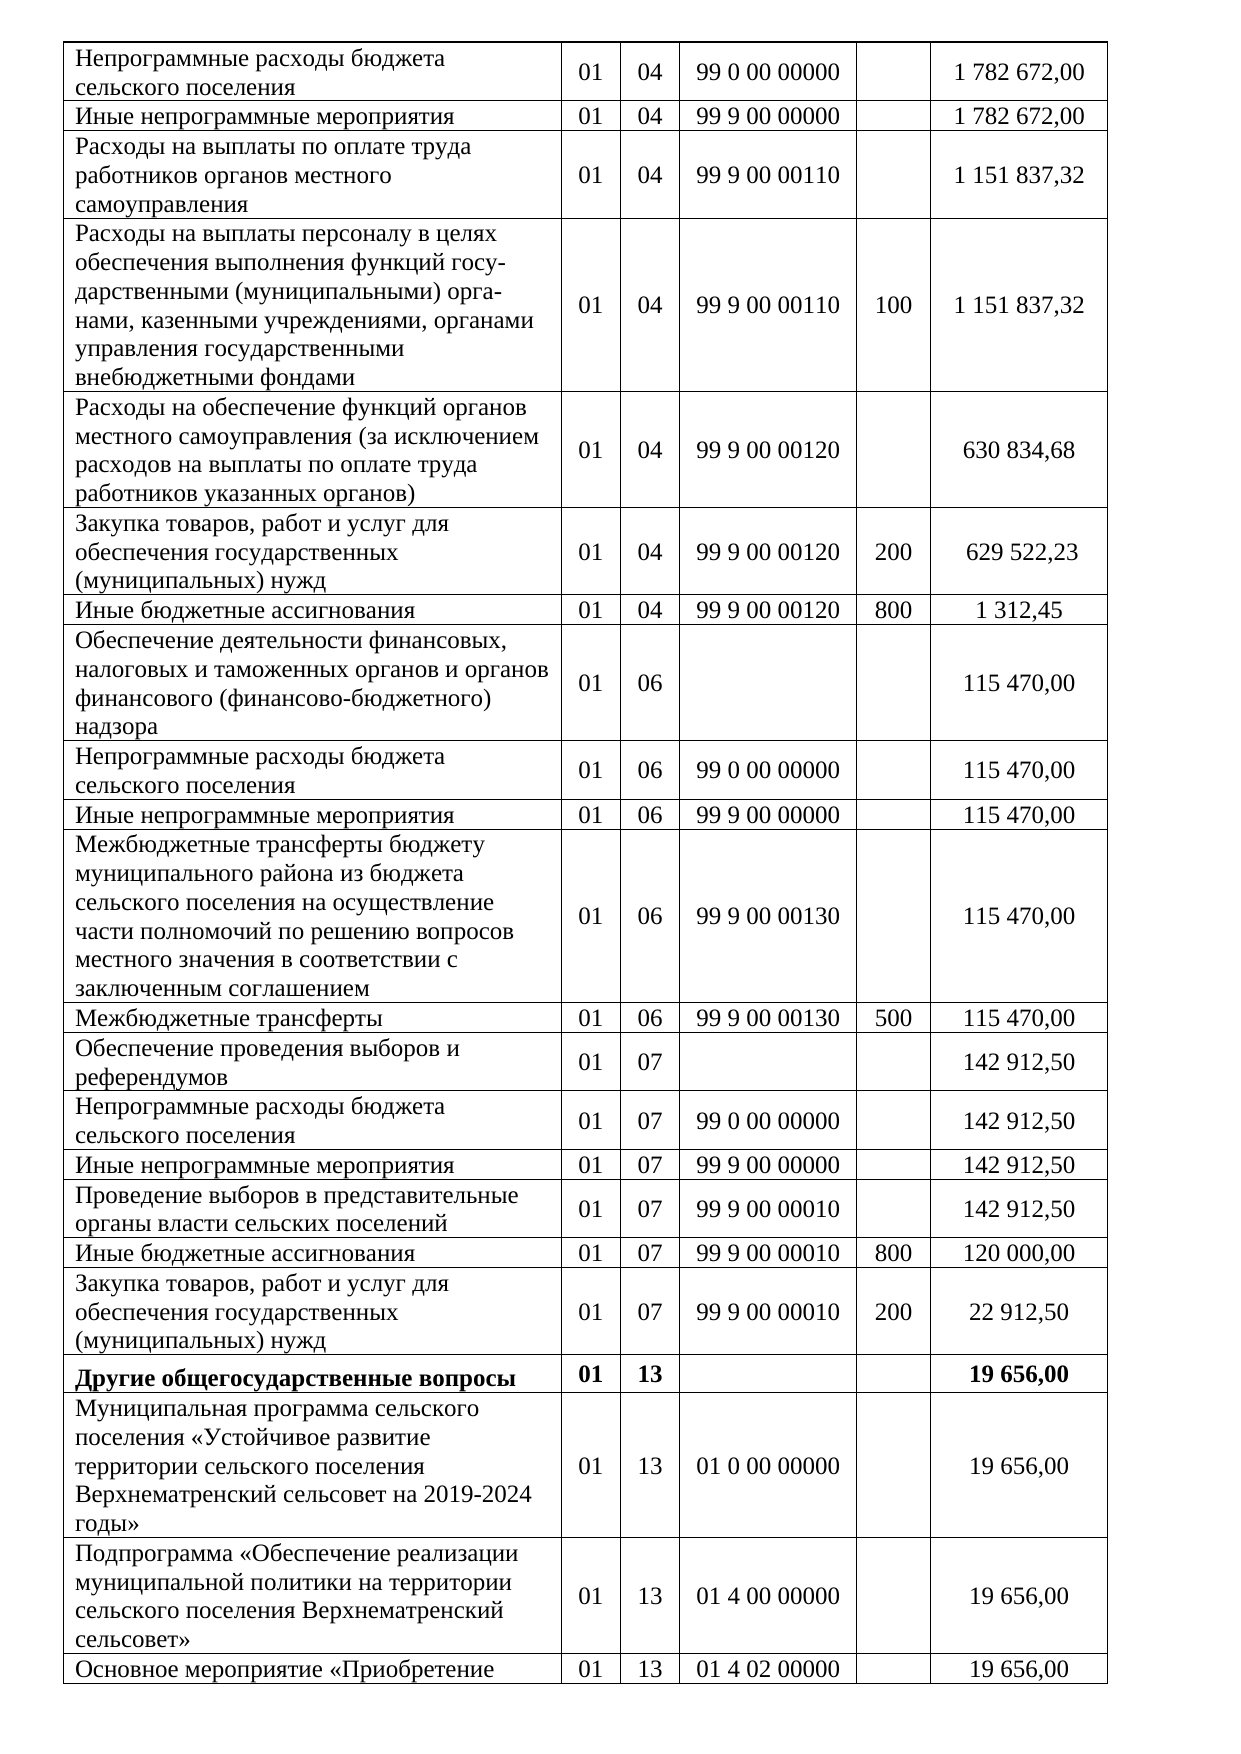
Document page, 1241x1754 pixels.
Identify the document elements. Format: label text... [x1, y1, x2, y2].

table_cell 200 [857, 1268, 930, 1354]
table_cell 142 912,50 [931, 1180, 1107, 1237]
table_cell Непрограммные расходы бюджета сельского поселения [64, 43, 561, 100]
table_cell 04 [621, 595, 679, 624]
table_cell 115 470,00 [931, 800, 1107, 828]
table_cell [857, 625, 930, 740]
table_cell Иные непрограммные мероприятия [64, 101, 561, 130]
table_cell 99 9 00 00000 [680, 800, 856, 828]
table_cell 07 [621, 1150, 679, 1179]
table_cell 13 [621, 1393, 679, 1537]
table_cell 142 912,50 [931, 1150, 1107, 1179]
table_cell [857, 800, 930, 828]
table_cell 04 [621, 101, 679, 130]
table_cell 99 9 00 00000 [680, 1150, 856, 1179]
table_cell 120 000,00 [931, 1238, 1107, 1267]
table_cell 01 [562, 131, 620, 217]
table_cell [680, 625, 856, 740]
table_cell 01 [562, 830, 620, 1002]
table_cell 99 9 00 00110 [680, 131, 856, 217]
table_cell 01 [562, 1393, 620, 1537]
table_cell 99 9 00 00000 [680, 101, 856, 130]
table_cell Расходы на выплаты по оплате труда работников органов местного самоуправления [64, 131, 561, 217]
table_cell 99 9 00 00130 [680, 1003, 856, 1032]
table_cell [857, 392, 930, 507]
table_cell 01 [562, 1355, 620, 1392]
table_cell [680, 1355, 856, 1392]
table_cell [857, 1393, 930, 1537]
table_cell 99 9 00 00010 [680, 1268, 856, 1354]
table_cell 115 470,00 [931, 741, 1107, 799]
table_cell 06 [621, 741, 679, 799]
table_cell 07 [621, 1238, 679, 1267]
table_cell 01 [562, 741, 620, 799]
table_cell 142 912,50 [931, 1091, 1107, 1149]
table_cell [857, 1538, 930, 1653]
table_cell 1 782 672,00 [931, 43, 1107, 100]
table_cell Муниципальная программа сельского поселения «Устойчивое развитие территории сельского поселения Верхнематренский сельсовет на 2019-2024 годы» [64, 1393, 561, 1537]
table_cell 04 [621, 131, 679, 217]
table_cell 07 [621, 1268, 679, 1354]
table_cell 01 [562, 595, 620, 624]
table_cell 99 9 00 00010 [680, 1180, 856, 1237]
table_cell 13 [621, 1355, 679, 1392]
table_cell 01 [562, 219, 620, 391]
table_cell [857, 741, 930, 799]
table_cell 800 [857, 595, 930, 624]
table_cell [857, 1355, 930, 1392]
table_cell 01 [562, 625, 620, 740]
table_cell [680, 1033, 856, 1090]
table_cell 22 912,50 [931, 1268, 1107, 1354]
table_cell Непрограммные расходы бюджета сельского поселения [64, 1091, 561, 1149]
table_cell 07 [621, 1180, 679, 1237]
table_cell 13 [621, 1654, 679, 1683]
table_cell Непрограммные расходы бюджета сельского поселения [64, 741, 561, 799]
table_cell 1 151 837,32 [931, 131, 1107, 217]
table_cell 99 0 00 00000 [680, 1091, 856, 1149]
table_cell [64, 1654, 561, 1683]
table_cell 04 [621, 392, 679, 507]
table_cell 01 [562, 1091, 620, 1149]
table_cell Подпрограмма «Обеспечение реализации муниципальной политики на территории сельского поселения Верхнематренский сельсовет» [64, 1538, 561, 1653]
table_cell 07 [621, 1033, 679, 1090]
table_cell 19 656,00 [931, 1393, 1107, 1537]
table_cell 99 0 00 00000 [680, 43, 856, 100]
table_cell 01 4 02 00000 [680, 1654, 856, 1683]
table_cell 19 656,00 [931, 1654, 1107, 1683]
table_cell 01 [562, 1268, 620, 1354]
table_cell [857, 1654, 930, 1683]
table_cell 01 [562, 1180, 620, 1237]
table_cell 629 522,23 [931, 508, 1107, 594]
table_cell Расходы на выплаты персоналу в целях обеспечения выполнения функций госу-дарственными (муниципальными) орга-нами, казенными учреждениями, органами управления государственными внебюджетными фондами [64, 219, 561, 391]
table_cell 07 [621, 1091, 679, 1149]
table_cell 800 [857, 1238, 930, 1267]
table_cell 200 [857, 508, 930, 594]
table_cell [857, 1150, 930, 1179]
table_cell 19 656,00 [931, 1355, 1107, 1392]
table_cell 115 470,00 [931, 1003, 1107, 1032]
table_cell 100 [857, 219, 930, 391]
table_cell 115 470,00 [931, 625, 1107, 740]
table_cell [857, 1033, 930, 1090]
table_cell Межбюджетные трансферты [64, 1003, 561, 1032]
table_cell 99 9 00 00120 [680, 392, 856, 507]
table_cell Иные непрограммные мероприятия [64, 800, 561, 828]
table_cell 01 [562, 1238, 620, 1267]
table_cell [857, 1180, 930, 1237]
table_cell Иные бюджетные ассигнования [64, 595, 561, 624]
table_cell 01 [562, 392, 620, 507]
table_cell Расходы на обеспечение функций органов местного самоуправления (за исключением расходов на выплаты по оплате труда работников указанных органов) [64, 392, 561, 507]
table_cell 99 9 00 00130 [680, 830, 856, 1002]
table_cell 142 912,50 [931, 1033, 1107, 1090]
table_cell 115 470,00 [931, 830, 1107, 1002]
table_cell [857, 830, 930, 1002]
table_cell 630 834,68 [931, 392, 1107, 507]
table_cell 1 151 837,32 [931, 219, 1107, 391]
table_cell 99 0 00 00000 [680, 741, 856, 799]
table_cell 01 [562, 1654, 620, 1683]
table_cell Межбюджетные трансферты бюджету муниципального района из бюджета сельского поселения на осуществление части полномочий по решению вопросов местного значения в соответствии с заключенным соглашением [64, 830, 561, 1002]
table_cell 99 9 00 00120 [680, 595, 856, 624]
table_cell 19 656,00 [931, 1538, 1107, 1653]
table_cell [857, 1091, 930, 1149]
table_cell 01 [562, 1538, 620, 1653]
table_cell Другие общегосударственные вопросы [64, 1355, 561, 1392]
table_cell 01 0 00 00000 [680, 1393, 856, 1537]
table_cell 06 [621, 625, 679, 740]
table_cell 99 9 00 00120 [680, 508, 856, 594]
table_cell 06 [621, 830, 679, 1002]
table_cell 04 [621, 219, 679, 391]
table_cell 01 [562, 1033, 620, 1090]
table_cell Иные непрограммные мероприятия [64, 1150, 561, 1179]
table_cell 01 4 00 00000 [680, 1538, 856, 1653]
table_cell 04 [621, 43, 679, 100]
table_cell 01 [562, 101, 620, 130]
table_cell 99 9 00 00110 [680, 219, 856, 391]
table_cell Закупка товаров, работ и услуг для обеспечения государственных (муниципальных) нужд [64, 1268, 561, 1354]
table_cell 1 782 672,00 [931, 101, 1107, 130]
table_cell Закупка товаров, работ и услуг для обеспечения государственных (муниципальных) нужд [64, 508, 561, 594]
table_cell 01 [562, 43, 620, 100]
table_cell Обеспечение деятельности финансовых, налоговых и таможенных органов и органов финансового (финансово-бюджетного) надзора [64, 625, 561, 740]
table_cell 13 [621, 1538, 679, 1653]
table_cell 01 [562, 800, 620, 828]
table_cell 01 [562, 508, 620, 594]
table_cell 01 [562, 1150, 620, 1179]
table_cell Обеспечение проведения выборов и референдумов [64, 1033, 561, 1090]
table_cell 01 [562, 1003, 620, 1032]
table_cell 06 [621, 800, 679, 828]
table_cell 06 [621, 1003, 679, 1032]
table_cell Иные бюджетные ассигнования [64, 1238, 561, 1267]
table_cell 04 [621, 508, 679, 594]
table_cell [857, 101, 930, 130]
table_cell 500 [857, 1003, 930, 1032]
table_cell 1 312,45 [931, 595, 1107, 624]
table_cell Проведение выборов в представительные органы власти сельских поселений [64, 1180, 561, 1237]
table_cell [857, 131, 930, 217]
table_cell [857, 43, 930, 100]
table_cell 99 9 00 00010 [680, 1238, 856, 1267]
